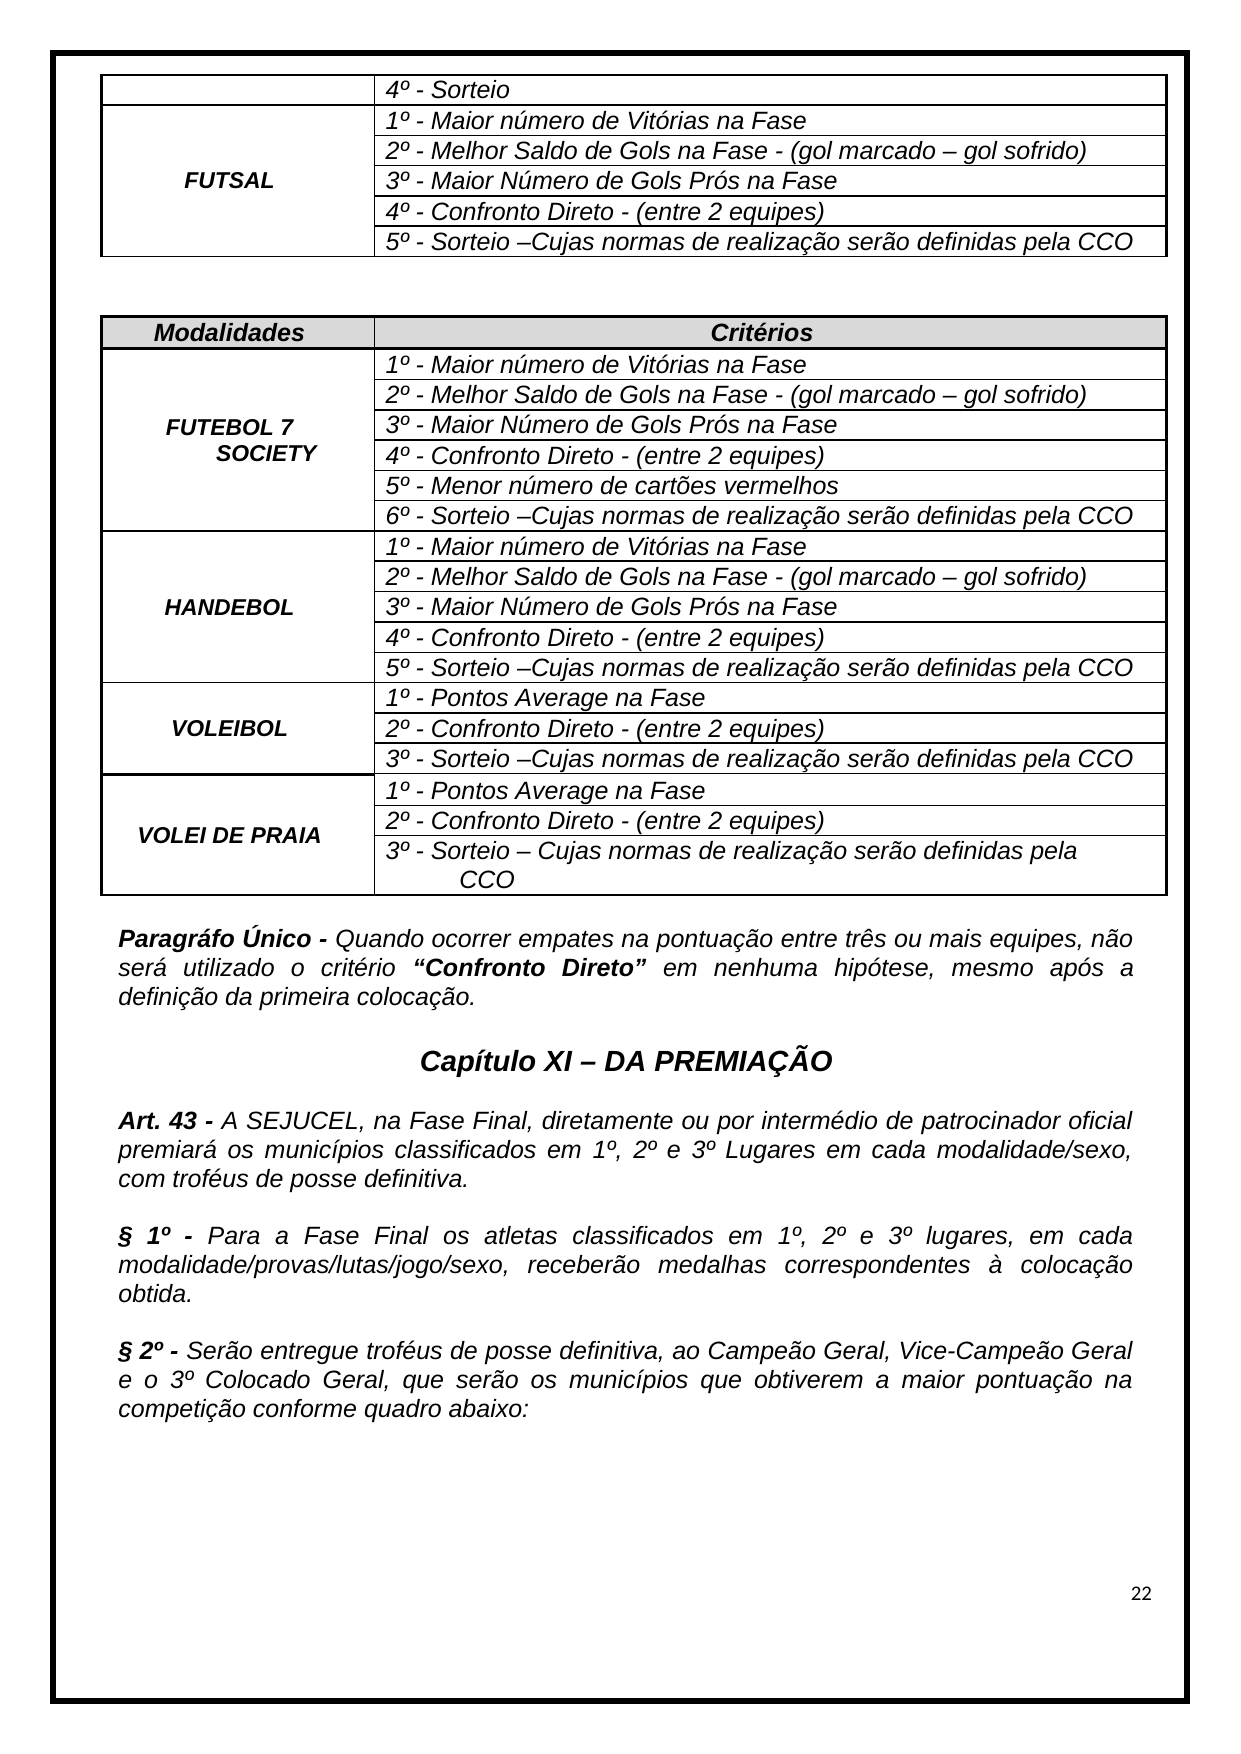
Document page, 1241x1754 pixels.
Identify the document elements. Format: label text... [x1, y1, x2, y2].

table_cell 1º - Maior número de Vitórias na Fase [375, 350, 1165, 378]
table_cell 2º - Confronto Direto - (entre 2 equipes) [375, 806, 1165, 835]
table_cell 2º - Melhor Saldo de Gols na Fase - (gol marcado – gol sofrido) [375, 136, 1165, 165]
table_cell 3º - Sorteio –Cujas normas de realização serão definidas pela CCO [375, 744, 1165, 773]
table_cell FUTSAL [103, 106, 374, 256]
text Capítulo XI – DA PREMIAÇÃO [118, 1044, 1137, 1077]
table_cell VOLEI DE PRAIA [103, 776, 374, 894]
table_cell 1º - Pontos Average na Fase [375, 683, 1165, 712]
table_cell 1º - Maior número de Vitórias na Fase [375, 532, 1165, 560]
text Paragráfo Único - Quando ocorrer empates na pontuação entre três ou mais equipes, não será utilizado o critério “Confronto Direto” em nenhuma hipótese, mesmo após a definição da primeira colocação. [118, 924, 1137, 1010]
table_cell 1º - Pontos Average na Fase [375, 774, 1165, 804]
table_cell 4º - Confronto Direto - (entre 2 equipes) [375, 197, 1165, 225]
table_cell 2º - Melhor Saldo de Gols na Fase - (gol marcado – gol sofrido) [375, 380, 1165, 409]
text Art. 43 - A SEJUCEL, na Fase Final, diretamente ou por intermédio de patrocinador oficial premiará os municípios classificados em 1º, 2º e 3º Lugares em cada modalidade/sexo, com troféus de posse definitiva. [118, 1106, 1137, 1192]
table_cell 6º - Sorteio –Cujas normas de realização serão definidas pela CCO [375, 501, 1165, 530]
table_cell 3º - Maior Número de Gols Prós na Fase [375, 592, 1165, 621]
text § 2º - Serão entregue troféus de posse definitiva, ao Campeão Geral, Vice-Campeão Geral e o 3º Colocado Geral, que serão os municípios que obtiverem a maior pontuação na competição conforme quadro abaixo: [118, 1336, 1137, 1422]
table_cell 5º - Sorteio –Cujas normas de realização serão definidas pela CCO [375, 227, 1165, 256]
table_cell 4º - Confronto Direto - (entre 2 equipes) [375, 441, 1165, 469]
table_cell 3º - Maior Número de Gols Prós na Fase [375, 166, 1165, 195]
table_cell 3º - Sorteio – Cujas normas de realização serão definidas pela CCO [375, 836, 1165, 894]
table_cell FUTEBOL 7 SOCIETY [103, 350, 374, 530]
table_cell VOLEIBOL [103, 683, 374, 773]
table_cell 5º - Menor número de cartões vermelhos [375, 471, 1165, 500]
table_cell HANDEBOL [103, 532, 374, 682]
table_cell 5º - Sorteio –Cujas normas de realização serão definidas pela CCO [375, 653, 1165, 682]
table_cell 2º - Confronto Direto - (entre 2 equipes) [375, 714, 1165, 742]
table_header Critérios [375, 318, 1165, 347]
table_cell 1º - Maior número de Vitórias na Fase [375, 106, 1165, 134]
text § 1º - Para a Fase Final os atletas classificados em 1º, 2º e 3º lugares, em cada modalidade/provas/lutas/jogo/sexo, receberão medalhas correspondentes à colocação obtida. [118, 1221, 1137, 1307]
table_cell 4º - Confronto Direto - (entre 2 equipes) [375, 623, 1165, 651]
table_cell 3º - Maior Número de Gols Prós na Fase [375, 411, 1165, 439]
table_cell 2º - Melhor Saldo de Gols na Fase - (gol marcado – gol sofrido) [375, 562, 1165, 591]
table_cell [375, 76, 1165, 104]
table_header Modalidades [103, 318, 374, 347]
